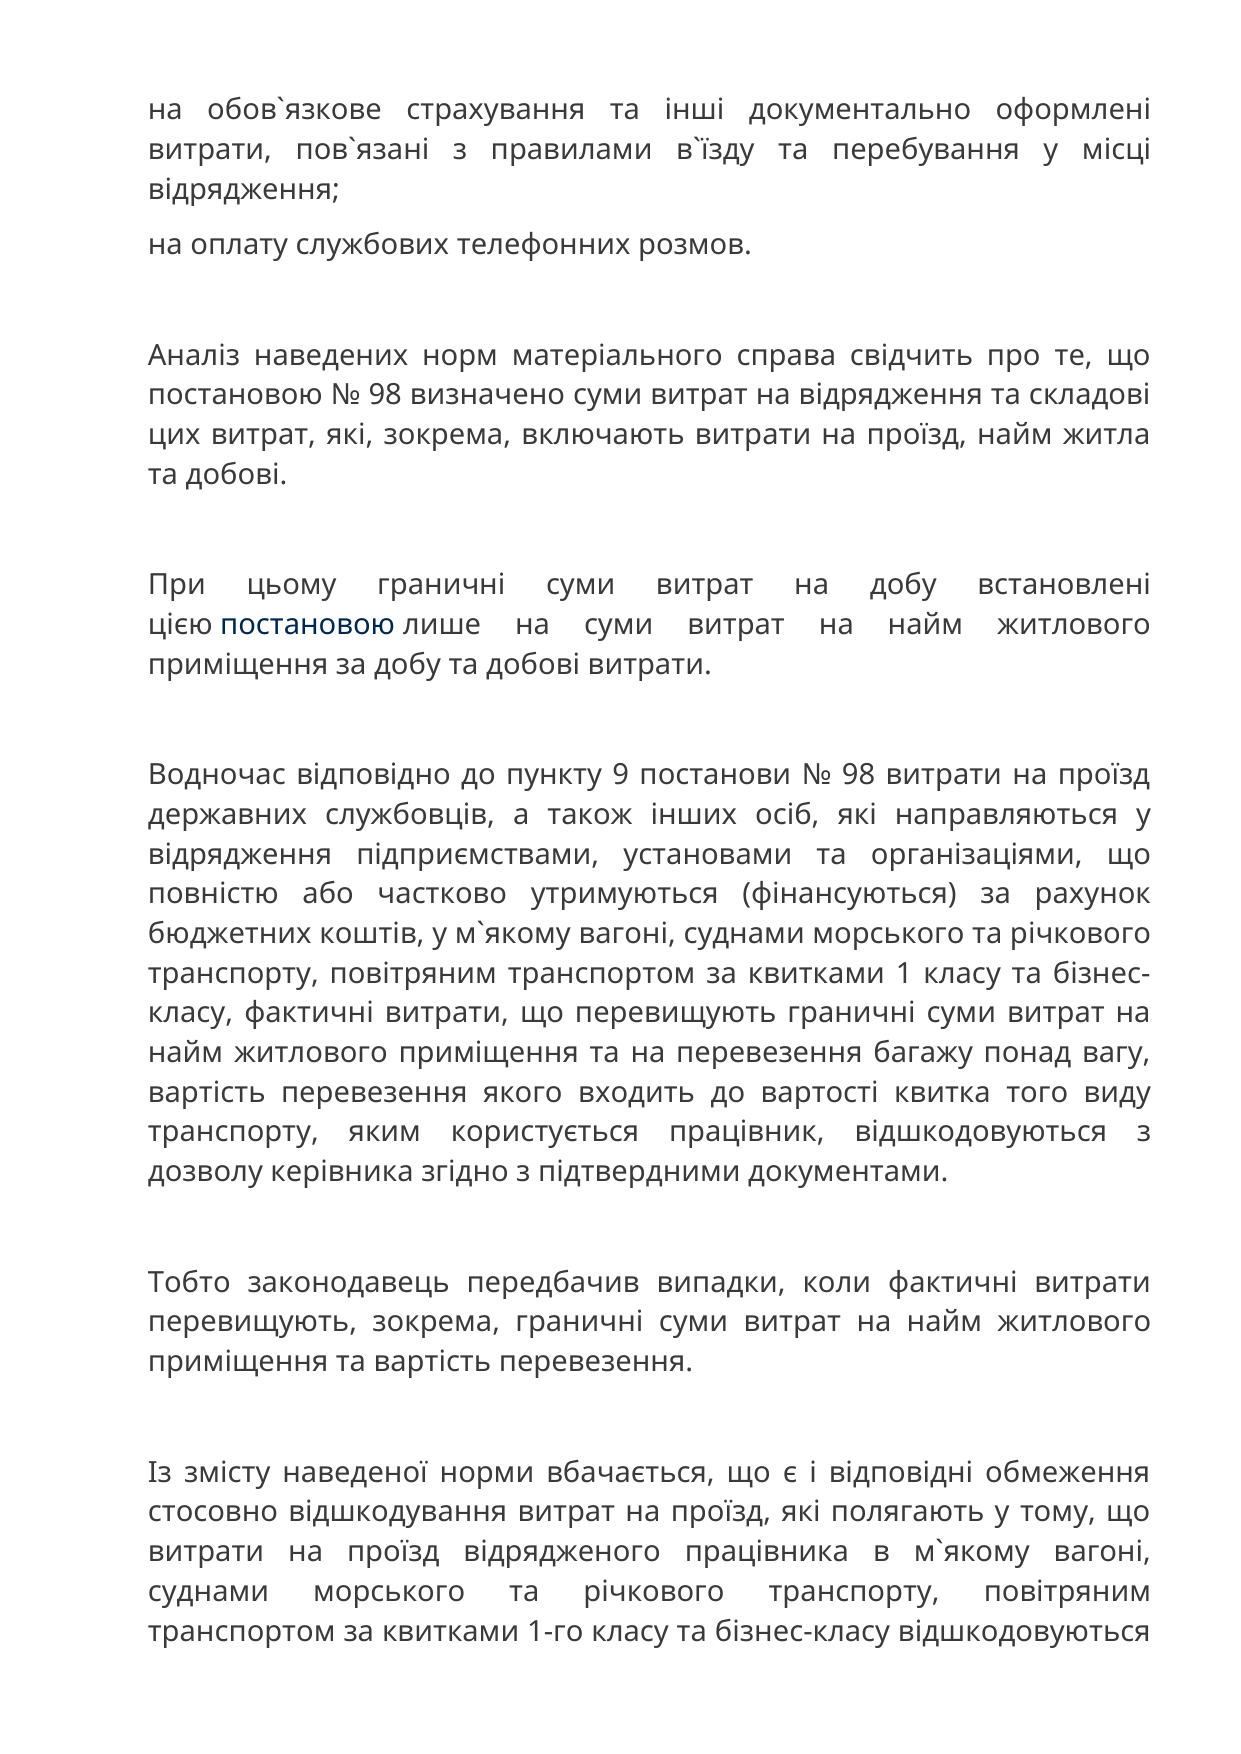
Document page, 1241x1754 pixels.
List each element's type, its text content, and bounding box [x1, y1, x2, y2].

text Тобто законодавець передбачив випадки, коли фактичні витрати перевищують, зокрема, граничні суми витрат на найм житлового приміщення та вартість перевезення. [148, 1261, 1152, 1380]
text на оплату службових телефонних розмов. [148, 223, 1152, 263]
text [148, 1451, 1152, 1649]
text Водночас відповідно до пункту 9 постанови № 98 витрати на проїзд державних службовців, а також інших осіб, які направляються у відрядження підприємствами, установами та організаціями, що повністю або частково утримуються (фінансуються) за рахунок бюджетних коштів, у м`якому вагоні, суднами морського та річкового транспорту, повітряним транспортом за квитками 1 класу та бізнес-класу, фактичні витрати, що перевищують граничні суми витрат на найм житлового приміщення та на перевезення багажу понад вагу, вартість перевезення якого входить до вартості квитка того виду транспорту, яким користується працівник, відшкодовуються з дозволу керівника згідно з підтвердними документами. [148, 753, 1152, 1190]
text на обов`язкове страхування та інші документально оформлені витрати, пов`язані з правилами в`їзду та перебування у місці відрядження; [148, 88, 1152, 208]
text Аналіз наведених норм матеріального справа свідчить про те, що постановою № 98 визначено суми витрат на відрядження та складові цих витрат, які, зокрема, включають витрати на проїзд, найм житла та добові. [148, 334, 1152, 493]
text При цьому граничні суми витрат на добу встановлені цією постановою лише на суми витрат на найм житлового приміщення за добу та добові витрати. [148, 563, 1152, 683]
